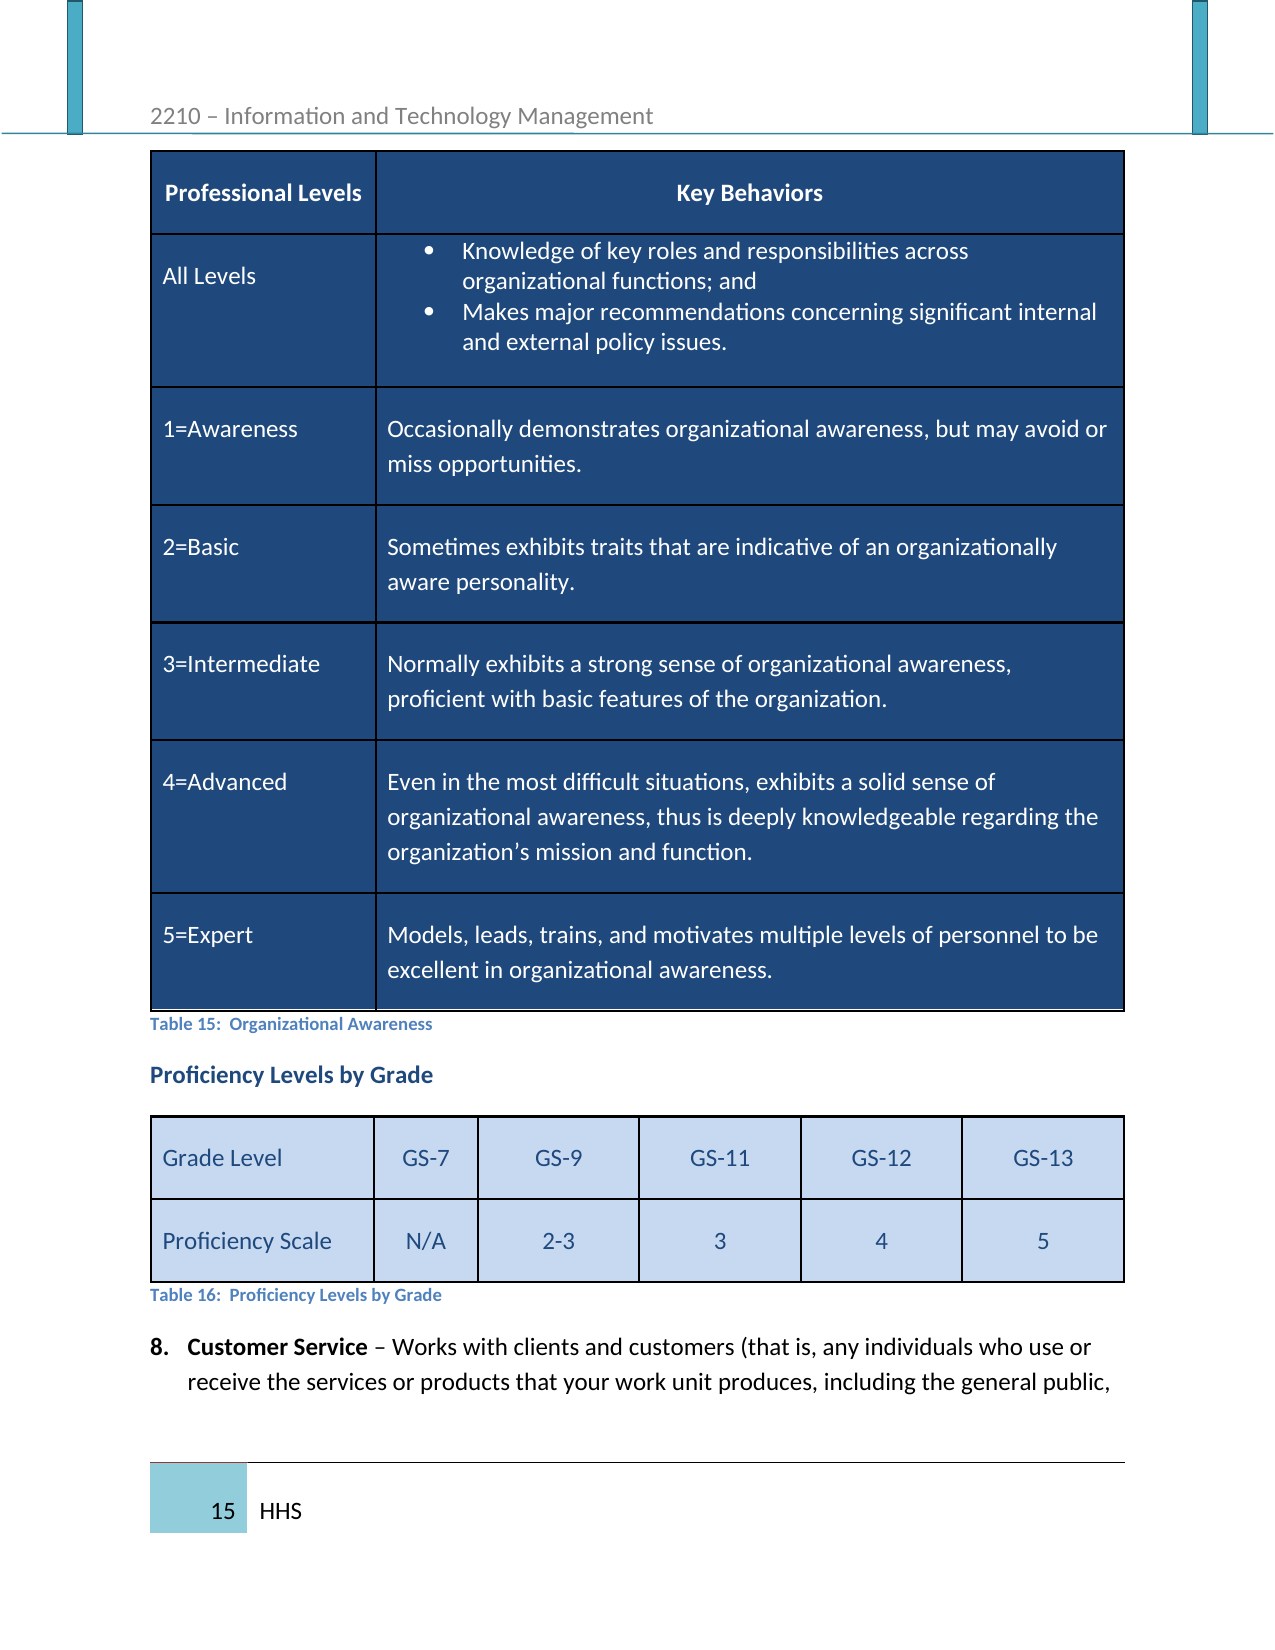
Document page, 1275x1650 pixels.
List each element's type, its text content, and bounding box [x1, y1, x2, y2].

table_header GS-12 [802, 1118, 961, 1198]
table_cell 3=Intermediate [152, 624, 375, 739]
table_header Key Behaviors [377, 152, 1123, 233]
table_cell 4=Advanced [152, 741, 375, 892]
table_cell 1=Awareness [152, 388, 375, 504]
table_cell Normally exhibits a strong sense of organizational awareness, proficient with basic features of the organization. [377, 624, 1123, 739]
table_cell Knowledge of key roles and responsibilities across organizational functions; and Makes major recommendations concerning significant internal and external policy issues. [377, 235, 1123, 386]
text Proficiency Levels by Grade [150, 1059, 1125, 1090]
table_cell 5 [963, 1200, 1123, 1281]
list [150, 1331, 1125, 1396]
table_header Professional Levels [152, 152, 375, 233]
table_header GS-13 [963, 1118, 1123, 1198]
table_cell All Levels [152, 235, 375, 386]
table_cell Occasionally demonstrates organizational awareness, but may avoid or miss opportunities. [377, 388, 1123, 504]
table_cell Proficiency Scale [152, 1200, 373, 1281]
table_header GS-7 [375, 1118, 477, 1198]
table_cell Sometimes exhibits traits that are indicative of an organizationally aware personality. [377, 506, 1123, 621]
table_cell Even in the most difficult situations, exhibits a solid sense of organizational awareness, thus is deeply knowledgeable regarding the organization’s mission and function. [377, 741, 1123, 892]
table_header Grade Level [152, 1118, 373, 1198]
table_cell N/A [375, 1200, 477, 1281]
table_header GS-9 [479, 1118, 638, 1198]
table_cell 5=Expert [152, 894, 375, 1009]
table_header GS-11 [640, 1118, 800, 1198]
table_cell 3 [640, 1200, 800, 1281]
table_cell Models, leads, trains, and motivates multiple levels of personnel to be excellent in organizational awareness. [377, 894, 1123, 1009]
table_cell 2=Basic [152, 506, 375, 621]
table_cell 4 [802, 1200, 961, 1281]
table_cell 2-3 [479, 1200, 638, 1281]
